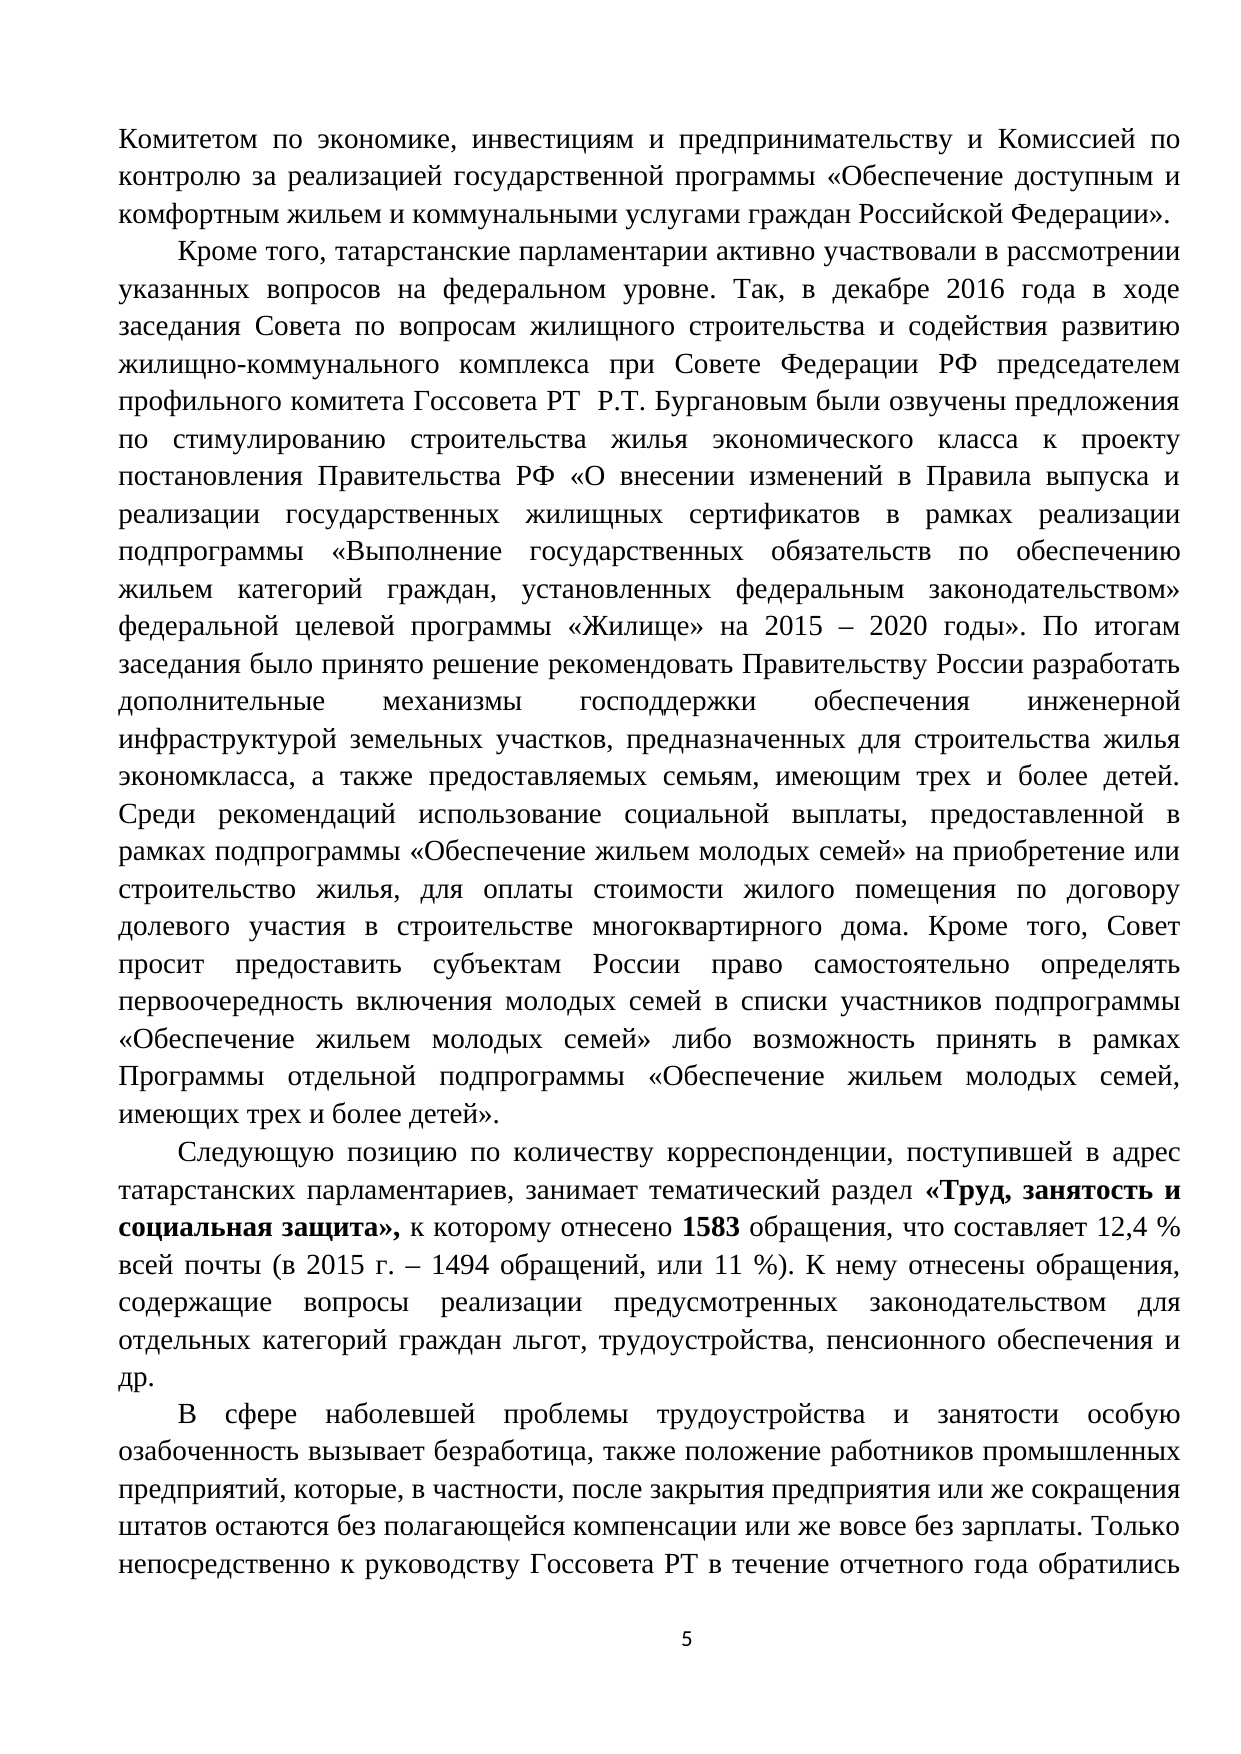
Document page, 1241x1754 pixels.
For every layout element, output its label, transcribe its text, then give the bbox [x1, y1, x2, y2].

text Следующую позицию по количеству корреспонденции, поступившей в адрес татарстанских парламентариев, занимает тематический раздел «Труд, занятость и социальная защита», к которому отнесено 1583 обращения, что составляет 12,4 % всей почты (в 2015 г. – 1494 обращений, или 11 %). К нему отнесены обращения, содержащие вопросы реализации предусмотренных законодательством для отдельных категорий граждан льгот, трудоустройства, пенсионного обеспечения и др. [118, 1131, 1181, 1393]
text Кроме того, татарстанские парламентарии активно участвовали в рассмотрении указанных вопросов на федеральном уровне. Так, в декабре 2016 года в ходе заседания Совета по вопросам жилищного строительства и содействия развитию жилищно-коммунального комплекса при Совете Федерации РФ председателем профильного комитета Госсовета РТ Р.Т. Бургановым были озвучены предложения по стимулированию строительства жилья экономического класса к проекту постановления Правительства РФ «О внесении изменений в Правила выпуска и реализации государственных жилищных сертификатов в рамках реализации подпрограммы «Выполнение государственных обязательств по обеспечению жильем категорий граждан, установленных федеральным законодательством» федеральной целевой программы «Жилище» на 2015 – 2020 годы». По итогам заседания было принято решение рекомендовать Правительству России разработать дополнительные механизмы господдержки обеспечения инженерной инфраструктурой земельных участков, предназначенных для строительства жилья экономкласса, а также предоставляемых семьям, имеющим трех и более детей. Среди рекомендаций использование социальной выплаты, предоставленной в рамках подпрограммы «Обеспечение жильем молодых семей» на приобретение или строительство жилья, для оплаты стоимости жилого помещения по договору долевого участия в строительстве многоквартирного дома. Кроме того, Совет просит предоставить субъектам России право самостоятельно определять первоочередность включения молодых семей в списки участников подпрограммы «Обеспечение жильем молодых семей» либо возможность принять в рамках Программы отдельной подпрограммы «Обеспечение жильем молодых семей, имеющих трех и более детей». [118, 231, 1181, 1131]
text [118, 1393, 1181, 1581]
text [118, 118, 1181, 231]
